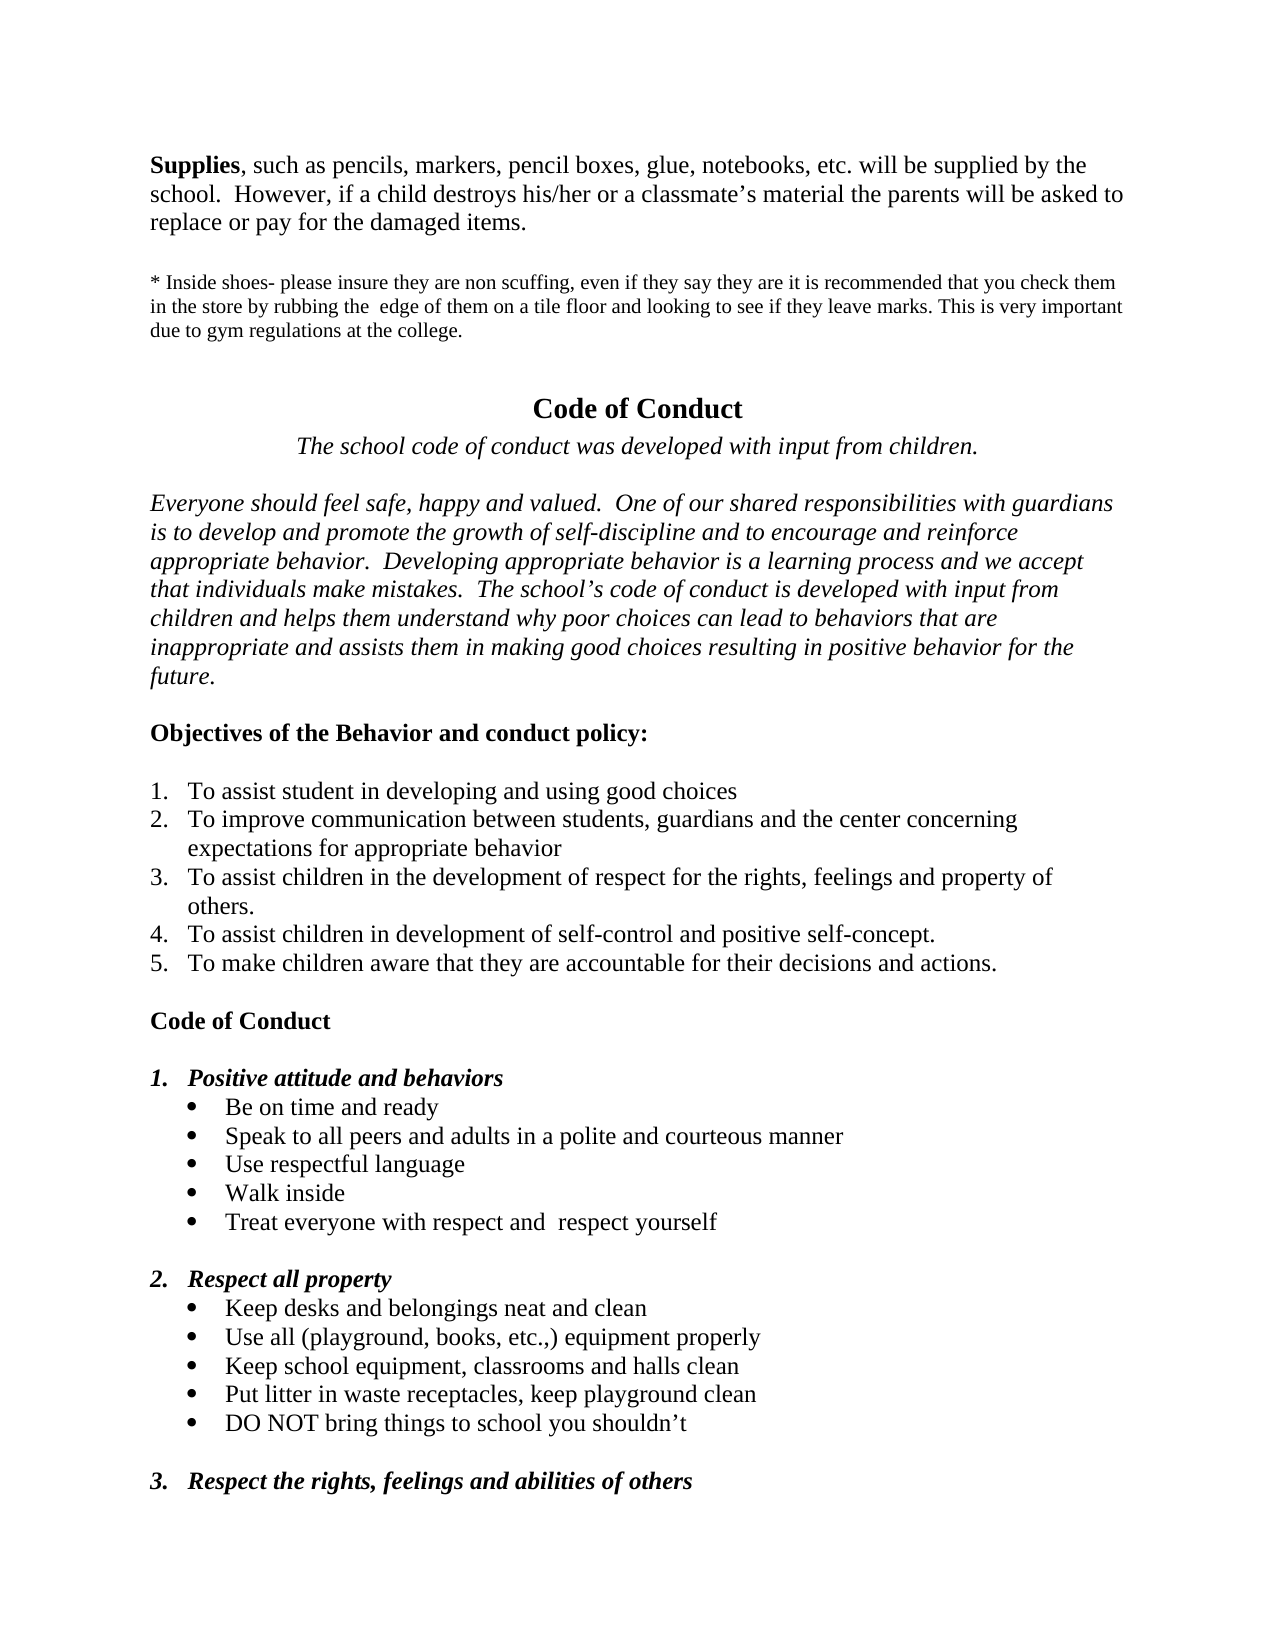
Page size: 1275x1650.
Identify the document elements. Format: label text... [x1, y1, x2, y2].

list Treat everyone with respect and respect yourself [187, 1207, 1125, 1236]
list To assist children in the development of respect for the rights, feelings and property of others. [150, 862, 1125, 919]
text The school code of conduct was developed with input from children. [150, 431, 1125, 459]
list Walk inside [187, 1178, 1125, 1207]
subtitle Code of Conduct [150, 1006, 1125, 1034]
list To assist children in development of self-control and positive self-concept. [150, 919, 1125, 948]
list Respect the rights, feelings and abilities of others [150, 1466, 1125, 1494]
list Positive attitude and behaviors [150, 1063, 1125, 1092]
list To improve communication between students, guardians and the center concerning expectations for appropriate behavior [150, 804, 1125, 862]
list To assist student in developing and using good choices [150, 776, 1125, 804]
list Speak to all peers and adults in a polite and courteous manner [187, 1121, 1125, 1149]
list Be on time and ready [187, 1092, 1125, 1121]
list To make children aware that they are accountable for their decisions and actions. [150, 948, 1125, 977]
list DO NOT bring things to school you shouldn’t [187, 1408, 1125, 1437]
list Respect all property [150, 1264, 1125, 1293]
list Use all (playground, books, etc.,) equipment properly [187, 1322, 1125, 1351]
subtitle Code of Conduct [150, 391, 1125, 424]
text Supplies, such as pencils, markers, pencil boxes, glue, notebooks, etc. will be supplied by the school. However, if a child destroys his/her or a classmate’s material the parents will be asked to replace or pay for the damaged items. [150, 150, 1125, 236]
list Keep desks and belongings neat and clean [187, 1293, 1125, 1322]
text Objectives of the Behavior and conduct policy: [150, 718, 1125, 747]
list Keep school equipment, classrooms and halls clean [187, 1351, 1125, 1379]
text * Inside shoes- please insure they are non scuffing, even if they say they are it is recommended that you check them in the store by rubbing the edge of them on a tile floor and looking to see if they leave marks. This is very important due to gym regulations at the college. [150, 270, 1125, 342]
text Everyone should feel safe, happy and valued. One of our shared responsibilities with guardians is to develop and promote the growth of self-discipline and to encourage and reinforce appropriate behavior. Developing appropriate behavior is a learning process and we accept that individuals make mistakes. The school’s code of conduct is developed with input from children and helps them understand why poor choices can lead to behaviors that are inappropriate and assists them in making good choices resulting in positive behavior for the future. [150, 488, 1125, 689]
list Use respectful language [187, 1149, 1125, 1178]
list Put litter in waste receptacles, keep playground clean [187, 1379, 1125, 1408]
